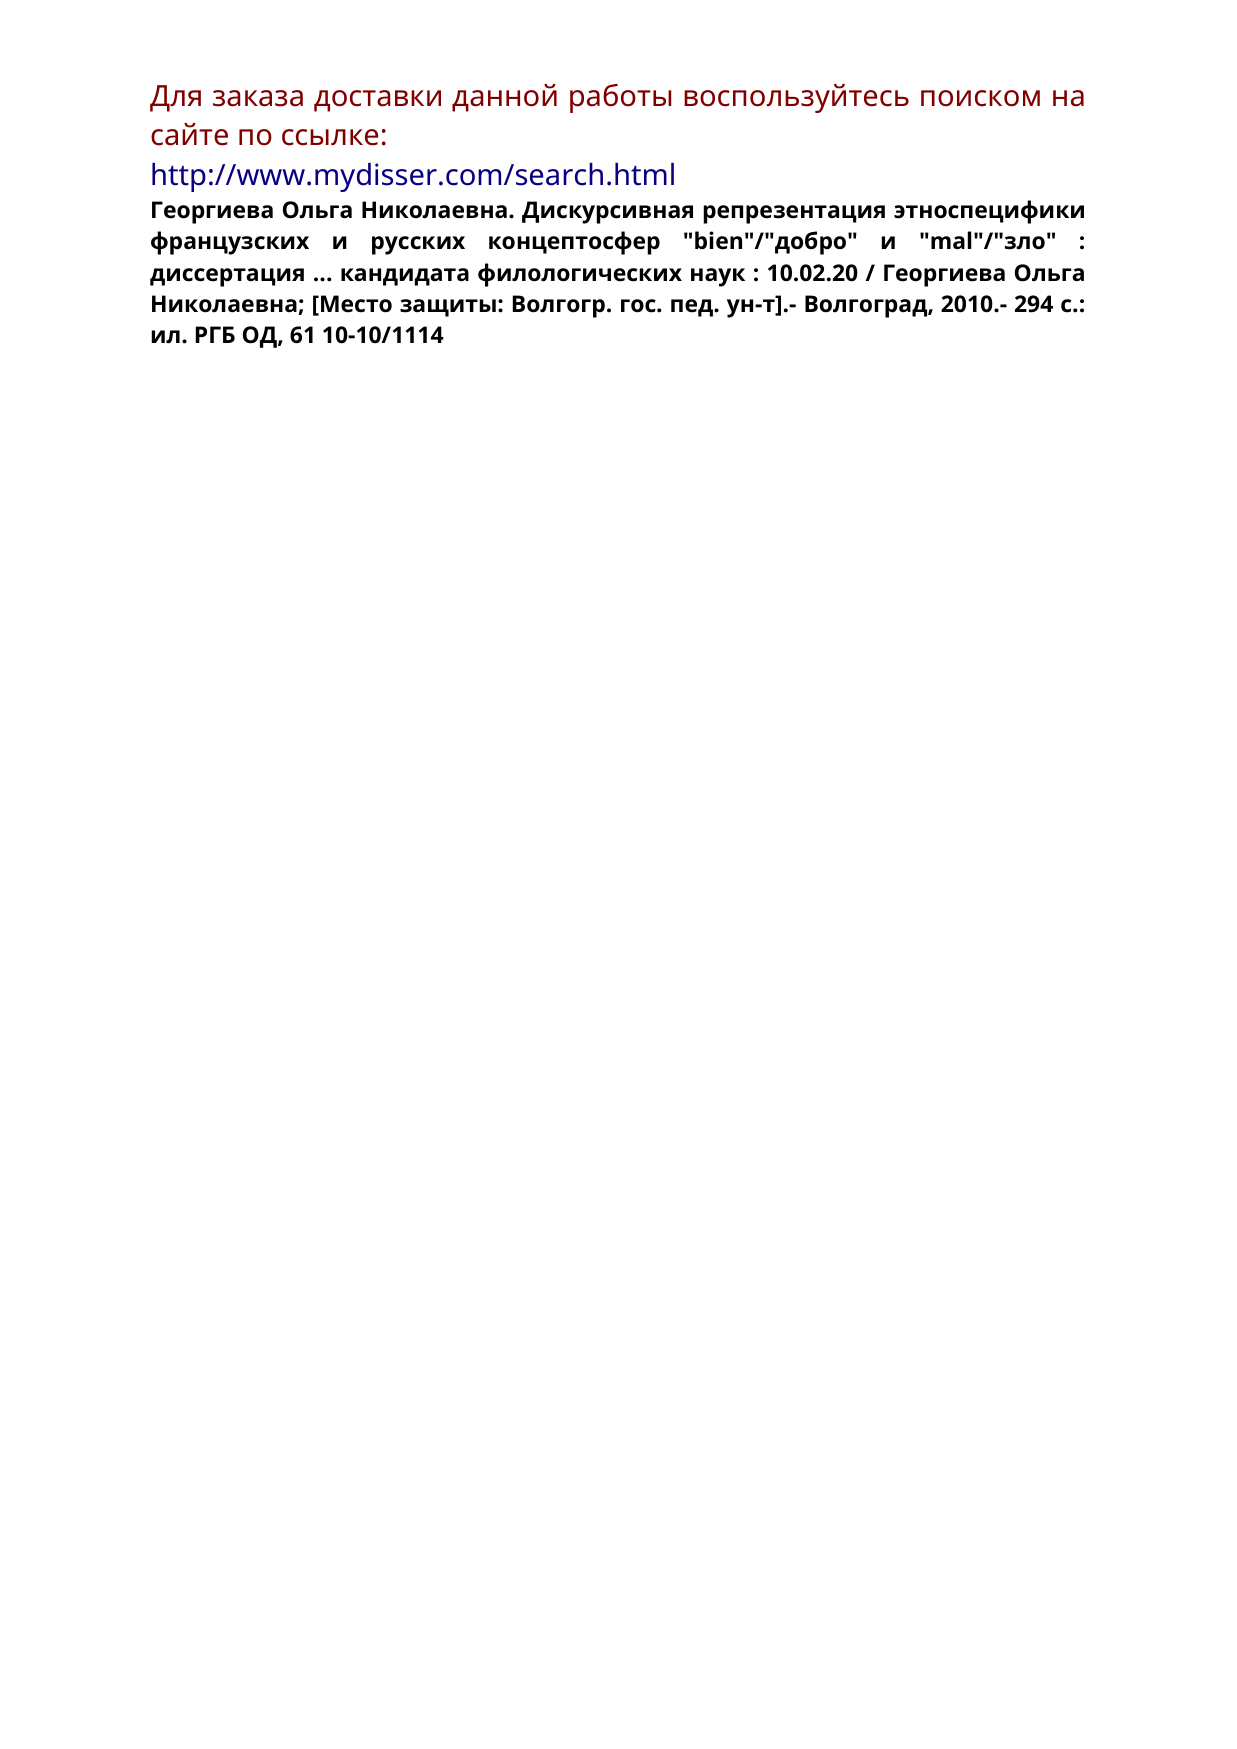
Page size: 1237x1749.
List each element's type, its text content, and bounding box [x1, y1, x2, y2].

text Георгиева Ольга Николаевна. Дискурсивная репрезентация этноспецифики французских и русских концептосфер "bien"/"добро" и "mal"/"зло" : диссертация ... кандидата филологических наук : 10.02.20 / Георгиева Ольга Николаевна; [Место защиты: Волгогр. гос. пед. ун-т].- Волгоград, 2010.- 294 с.: ил. РГБ ОД, 61 10-10/1114 [150, 194, 1086, 350]
